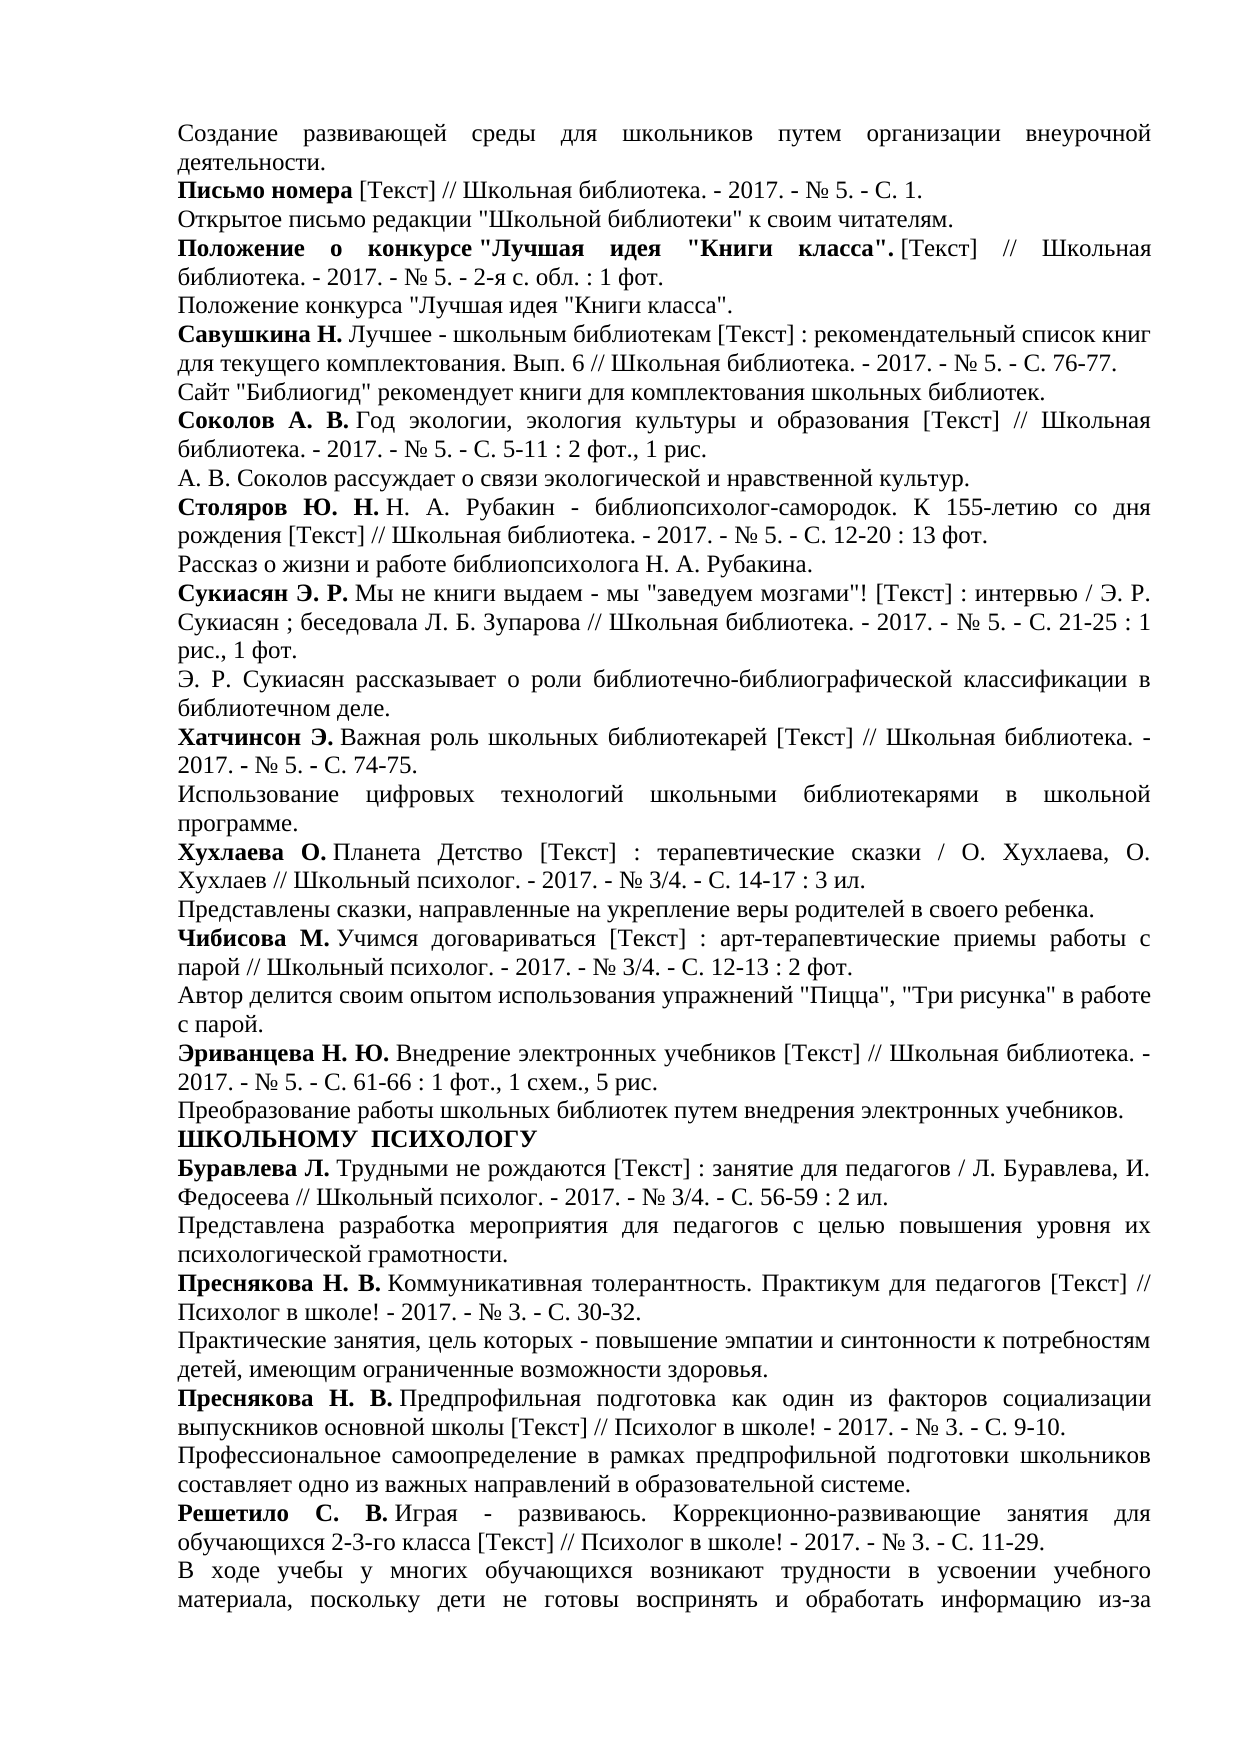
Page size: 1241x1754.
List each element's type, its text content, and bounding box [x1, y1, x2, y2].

text Сайт "Библиогид" рекомендует книги для комплектования школьных библиотек. [177, 377, 1152, 406]
text Преснякова Н. В. Коммуникативная толерантность. Практикум для педагогов [Текст] // Психолог в школе! - 2017. - № 3. - С. 30-32. [177, 1268, 1152, 1326]
text Рассказ о жизни и работе библиопсихолога Н. А. Рубакина. [177, 549, 1152, 578]
text Положение о конкурсе "Лучшая идея "Книги класса". [Текст] // Школьная библиотека. - 2017. - № 5. - 2-я с. обл. : 1 фот. [177, 233, 1152, 291]
text Представлена разработка мероприятия для педагогов с целью повышения уровня их психологической грамотности. [177, 1211, 1152, 1268]
text Эриванцева Н. Ю. Внедрение электронных учебников [Текст] // Школьная библиотека. - 2017. - № 5. - С. 61-66 : 1 фот., 1 схем., 5 рис. [177, 1038, 1152, 1096]
text Практические занятия, цель которых - повышение эмпатии и синтонности к потребностям детей, имеющим ограниченные возможности здоровья. [177, 1326, 1152, 1383]
text Чибисова М. Учимся договариваться [Текст] : арт-терапевтические приемы работы с парой // Школьный психолог. - 2017. - № 3/4. - С. 12-13 : 2 фот. [177, 923, 1152, 981]
text Использование цифровых технологий школьными библиотекарями в школьной программе. [177, 779, 1152, 837]
text Соколов А. В. Год экологии, экология культуры и образования [Текст] // Школьная библиотека. - 2017. - № 5. - С. 5-11 : 2 фот., 1 рис. [177, 406, 1152, 463]
text Преснякова Н. В. Предпрофильная подготовка как один из факторов социализации выпускников основной школы [Текст] // Психолог в школе! - 2017. - № 3. - С. 9-10. [177, 1383, 1152, 1441]
text Э. Р. Сукиасян рассказывает о роли библиотечно-библиографической классификации в библиотечном деле. [177, 664, 1152, 722]
text Хатчинсон Э. Важная роль школьных библиотекарей [Текст] // Школьная библиотека. - 2017. - № 5. - С. 74-75. [177, 722, 1152, 779]
text Преобразование работы школьных библиотек путем внедрения электронных учебников. [177, 1096, 1152, 1124]
text Профессиональное самоопределение в рамках предпрофильной подготовки школьников составляет одно из важных направлений в образовательной системе. [177, 1441, 1152, 1498]
text Савушкина Н. Лучшее - школьным библиотекам [Текст] : рекомендательный список книг для текущего комплектования. Вып. 6 // Школьная библиотека. - 2017. - № 5. - С. 76-77. [177, 319, 1152, 377]
text Хухлаева О. Планета Детство [Текст] : терапевтические сказки / О. Хухлаева, О. Хухлаев // Школьный психолог. - 2017. - № 3/4. - С. 14-17 : 3 ил. [177, 837, 1152, 894]
text Создание развивающей среды для школьников путем организации внеурочной деятельности. [177, 118, 1152, 176]
text ШКОЛЬНОМУ ПСИХОЛОГУ [177, 1124, 1152, 1153]
text Решетило С. В. Играя - развиваюсь. Коррекционно-развивающие занятия для обучающихся 2-3-го класса [Текст] // Психолог в школе! - 2017. - № 3. - С. 11-29. [177, 1498, 1152, 1556]
text Положение конкурса "Лучшая идея "Книги класса". [177, 291, 1152, 319]
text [177, 1556, 1152, 1613]
text Письмо номера [Текст] // Школьная библиотека. - 2017. - № 5. - С. 1. [177, 176, 1152, 204]
text Представлены сказки, направленные на укрепление веры родителей в своего ребенка. [177, 894, 1152, 923]
text А. В. Соколов рассуждает о связи экологической и нравственной культур. [177, 463, 1152, 492]
text Столяров Ю. Н. Н. А. Рубакин - библиопсихолог-самородок. К 155-летию со дня рождения [Текст] // Школьная библиотека. - 2017. - № 5. - С. 12-20 : 13 фот. [177, 492, 1152, 549]
text Автор делится своим опытом использования упражнений "Пицца", "Три рисунка" в работе с парой. [177, 981, 1152, 1038]
text Открытое письмо редакции "Школьной библиотеки" к своим читателям. [177, 204, 1152, 233]
text Сукиасян Э. Р. Мы не книги выдаем - мы "заведуем мозгами"! [Текст] : интервью / Э. Р. Сукиасян ; беседовала Л. Б. Зупарова // Школьная библиотека. - 2017. - № 5. - С. 21-25 : 1 рис., 1 фот. [177, 578, 1152, 664]
text Буравлева Л. Трудными не рождаются [Текст] : занятие для педагогов / Л. Буравлева, И. Федосеева // Школьный психолог. - 2017. - № 3/4. - С. 56-59 : 2 ил. [177, 1153, 1152, 1211]
